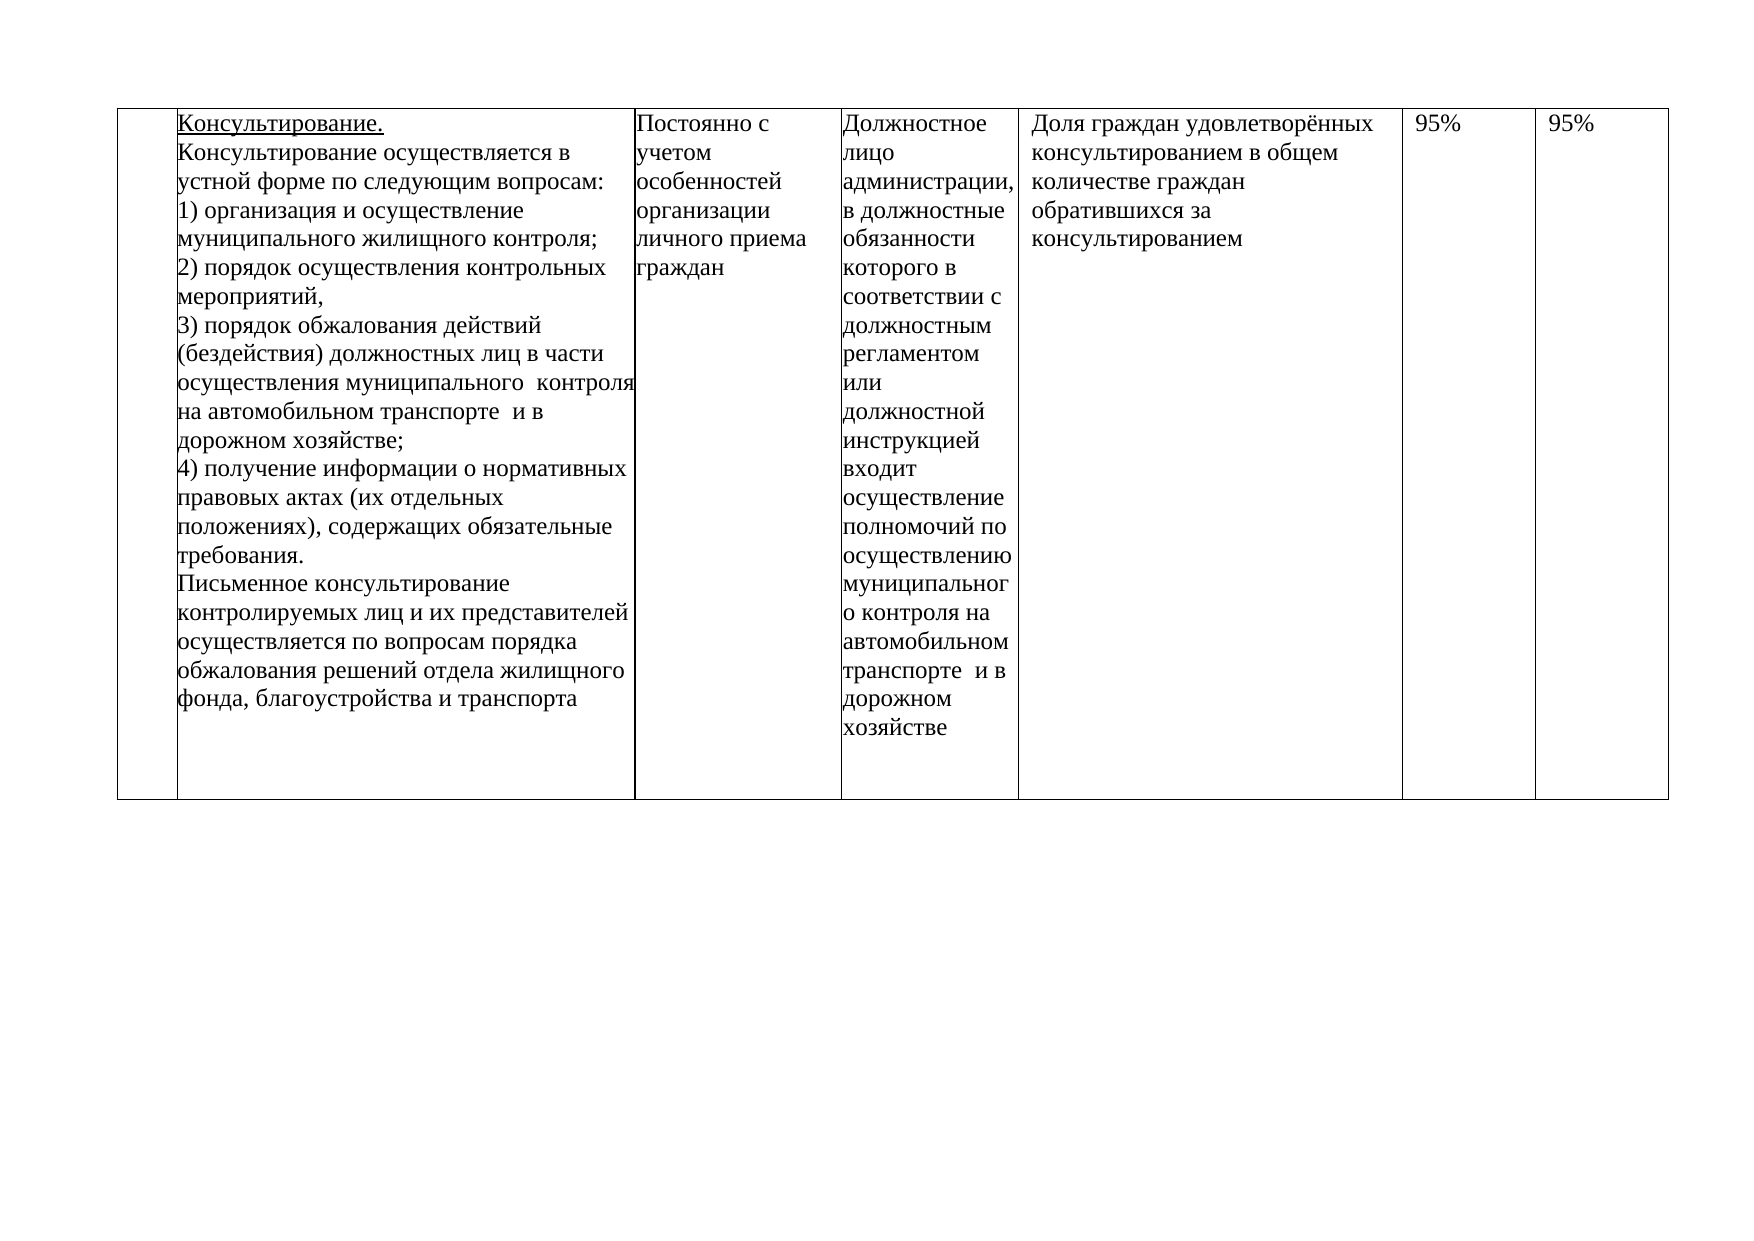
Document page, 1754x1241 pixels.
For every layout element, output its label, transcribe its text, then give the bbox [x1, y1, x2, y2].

table_cell Должностное лицо администрации, в должностные обязанности которого в соответствии с должностным регламентом или должностной инструкцией входит осуществление полномочий по осуществлению муниципального контроля на автомобильном транспорте и в дорожном хозяйстве [842, 109, 1018, 798]
table_cell [118, 109, 177, 798]
table_cell Постоянно с учетом особенностей организации личного приема граждан [636, 109, 841, 798]
table_cell 95% [1536, 109, 1668, 798]
table_cell Доля граждан удовлетворённых консультированием в общем количестве граждан обратившихся за консультированием [1019, 109, 1402, 798]
table_cell Консультирование. Консультирование осуществляется в устной форме по следующим вопросам: 1) организация и осуществление муниципального жилищного контроля; 2) порядок осуществления контрольных мероприятий, 3) порядок обжалования действий (бездействия) должностных лиц в части осуществления муниципального контроля на автомобильном транспорте и в дорожном хозяйстве; 4) получение информации о нормативных правовых актах (их отдельных положениях), содержащих обязательные требования. Письменное консультирование контролируемых лиц и их представителей осуществляется по вопросам порядка обжалования решений отдела жилищного фонда, благоустройства и транспорта [178, 109, 634, 798]
table_cell 95% [1403, 109, 1535, 798]
